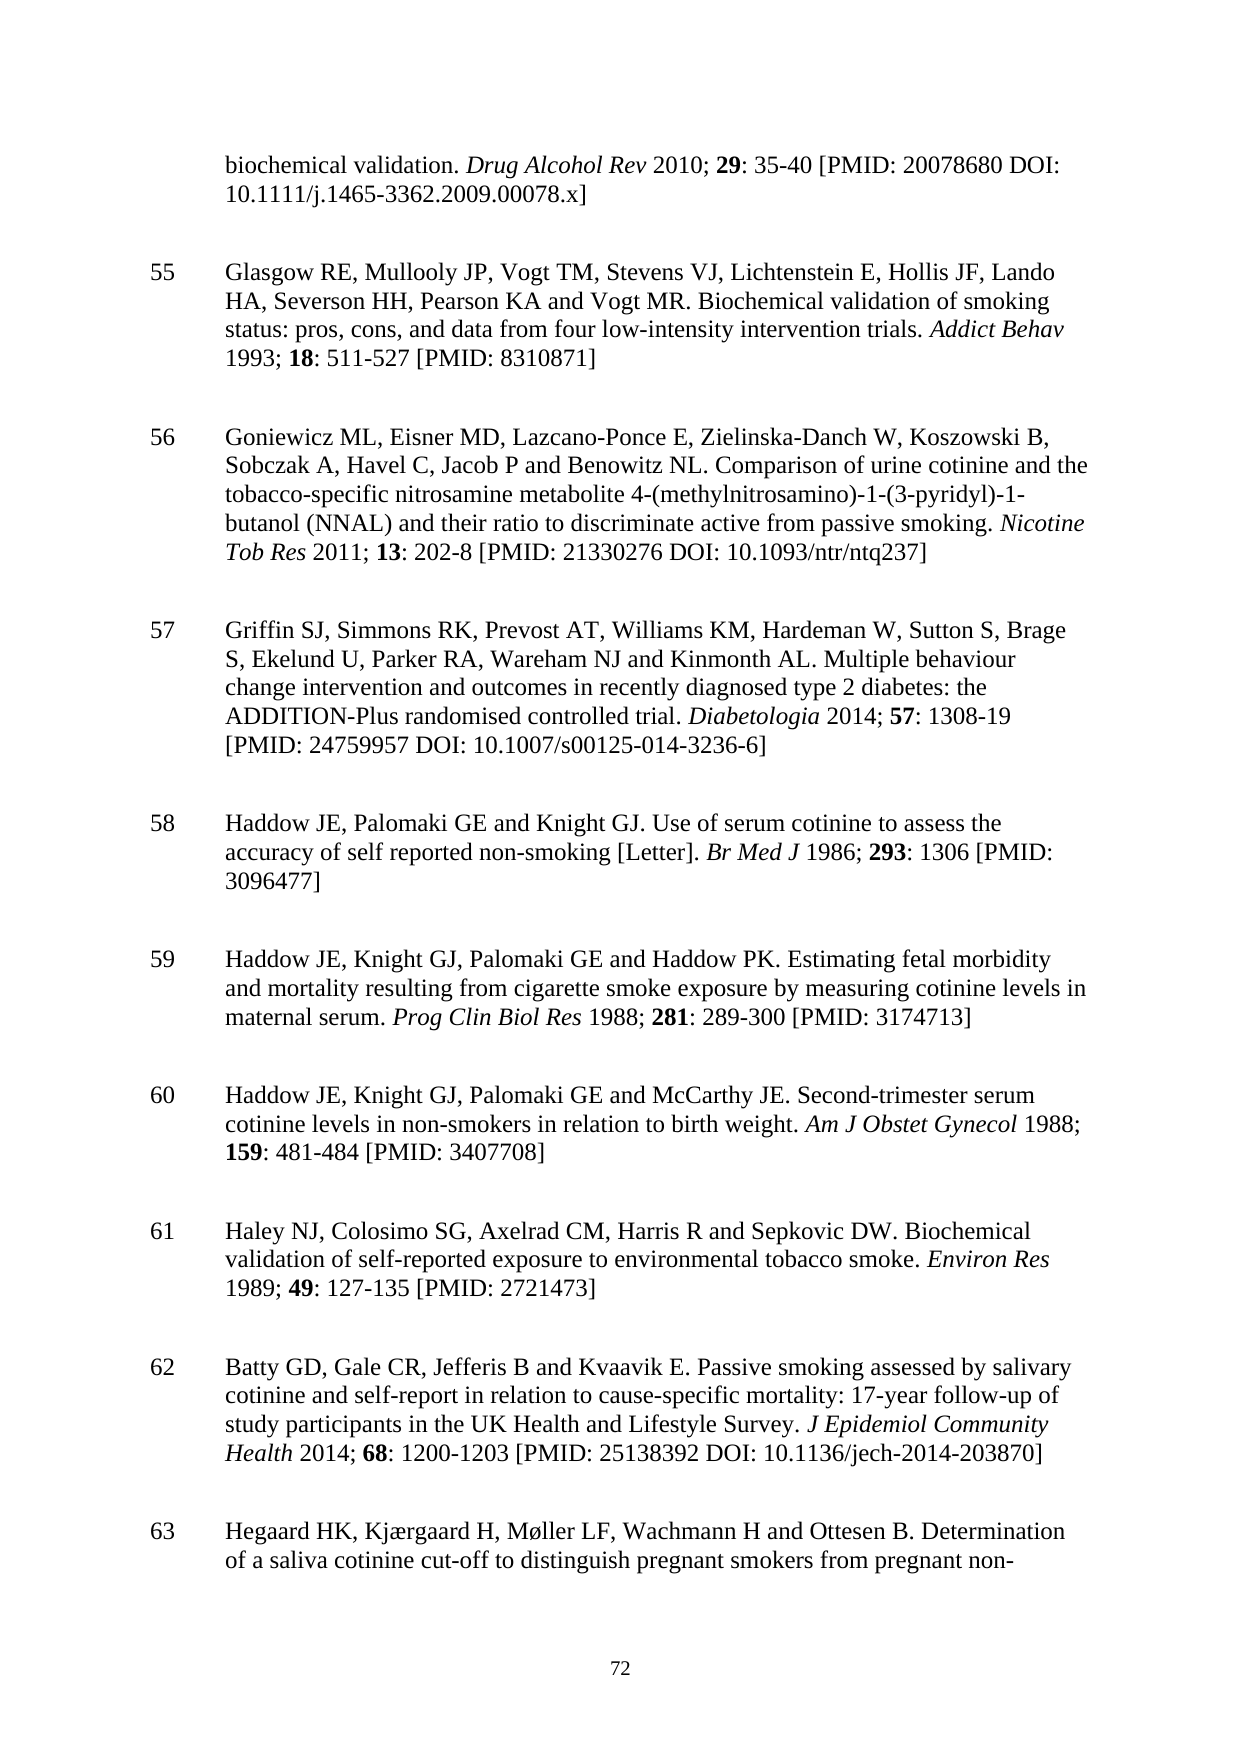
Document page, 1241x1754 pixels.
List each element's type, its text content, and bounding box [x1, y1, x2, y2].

text 58 Haddow JE, Palomaki GE and Knight GJ. Use of serum cotinine to assess the accuracy of self reported non-smoking [Letter]. Br Med J 1986; 293: 1306 [PMID: 3096477] [150, 808, 1090, 894]
text 55 Glasgow RE, Mullooly JP, Vogt TM, Stevens VJ, Lichtenstein E, Hollis JF, Lando HA, Severson HH, Pearson KA and Vogt MR. Biochemical validation of smoking status: pros, cons, and data from four low-intensity intervention trials. Addict Behav 1993; 18: 511-527 [PMID: 8310871] [150, 257, 1090, 372]
text 57 Griffin SJ, Simmons RK, Prevost AT, Williams KM, Hardeman W, Sutton S, Brage S, Ekelund U, Parker RA, Wareham NJ and Kinmonth AL. Multiple behaviour change intervention and outcomes in recently diagnosed type 2 diabetes: the ADDITION-Plus randomised controlled trial. Diabetologia 2014; 57: 1308-19 [PMID: 24759957 DOI: 10.1007/s00125-014-3236-6] [150, 615, 1090, 759]
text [150, 150, 1090, 207]
text 56 Goniewicz ML, Eisner MD, Lazcano-Ponce E, Zielinska-Danch W, Koszowski B, Sobczak A, Havel C, Jacob P and Benowitz NL. Comparison of urine cotinine and the tobacco-specific nitrosamine metabolite 4-(methylnitrosamino)-1-(3-pyridyl)-1-butanol (NNAL) and their ratio to discriminate active from passive smoking. Nicotine Tob Res 2011; 13: 202-8 [PMID: 21330276 DOI: 10.1093/ntr/ntq237] [150, 422, 1090, 565]
text 62 Batty GD, Gale CR, Jefferis B and Kvaavik E. Passive smoking assessed by salivary cotinine and self-report in relation to cause-specific mortality: 17-year follow-up of study participants in the UK Health and Lifestyle Survey. J Epidemiol Community Health 2014; 68: 1200-1203 [PMID: 25138392 DOI: 10.1136/jech-2014-203870] [150, 1352, 1090, 1467]
text 60 Haddow JE, Knight GJ, Palomaki GE and McCarthy JE. Second-trimester serum cotinine levels in non-smokers in relation to birth weight. Am J Obstet Gynecol 1988; 159: 481-484 [PMID: 3407708] [150, 1080, 1090, 1166]
text 61 Haley NJ, Colosimo SG, Axelrad CM, Harris R and Sepkovic DW. Biochemical validation of self-reported exposure to environmental tobacco smoke. Environ Res 1989; 49: 127-135 [PMID: 2721473] [150, 1216, 1090, 1302]
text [150, 1516, 1090, 1574]
text 59 Haddow JE, Knight GJ, Palomaki GE and Haddow PK. Estimating fetal morbidity and mortality resulting from cigarette smoke exposure by measuring cotinine levels in maternal serum. Prog Clin Biol Res 1988; 281: 289-300 [PMID: 3174713] [150, 944, 1090, 1030]
